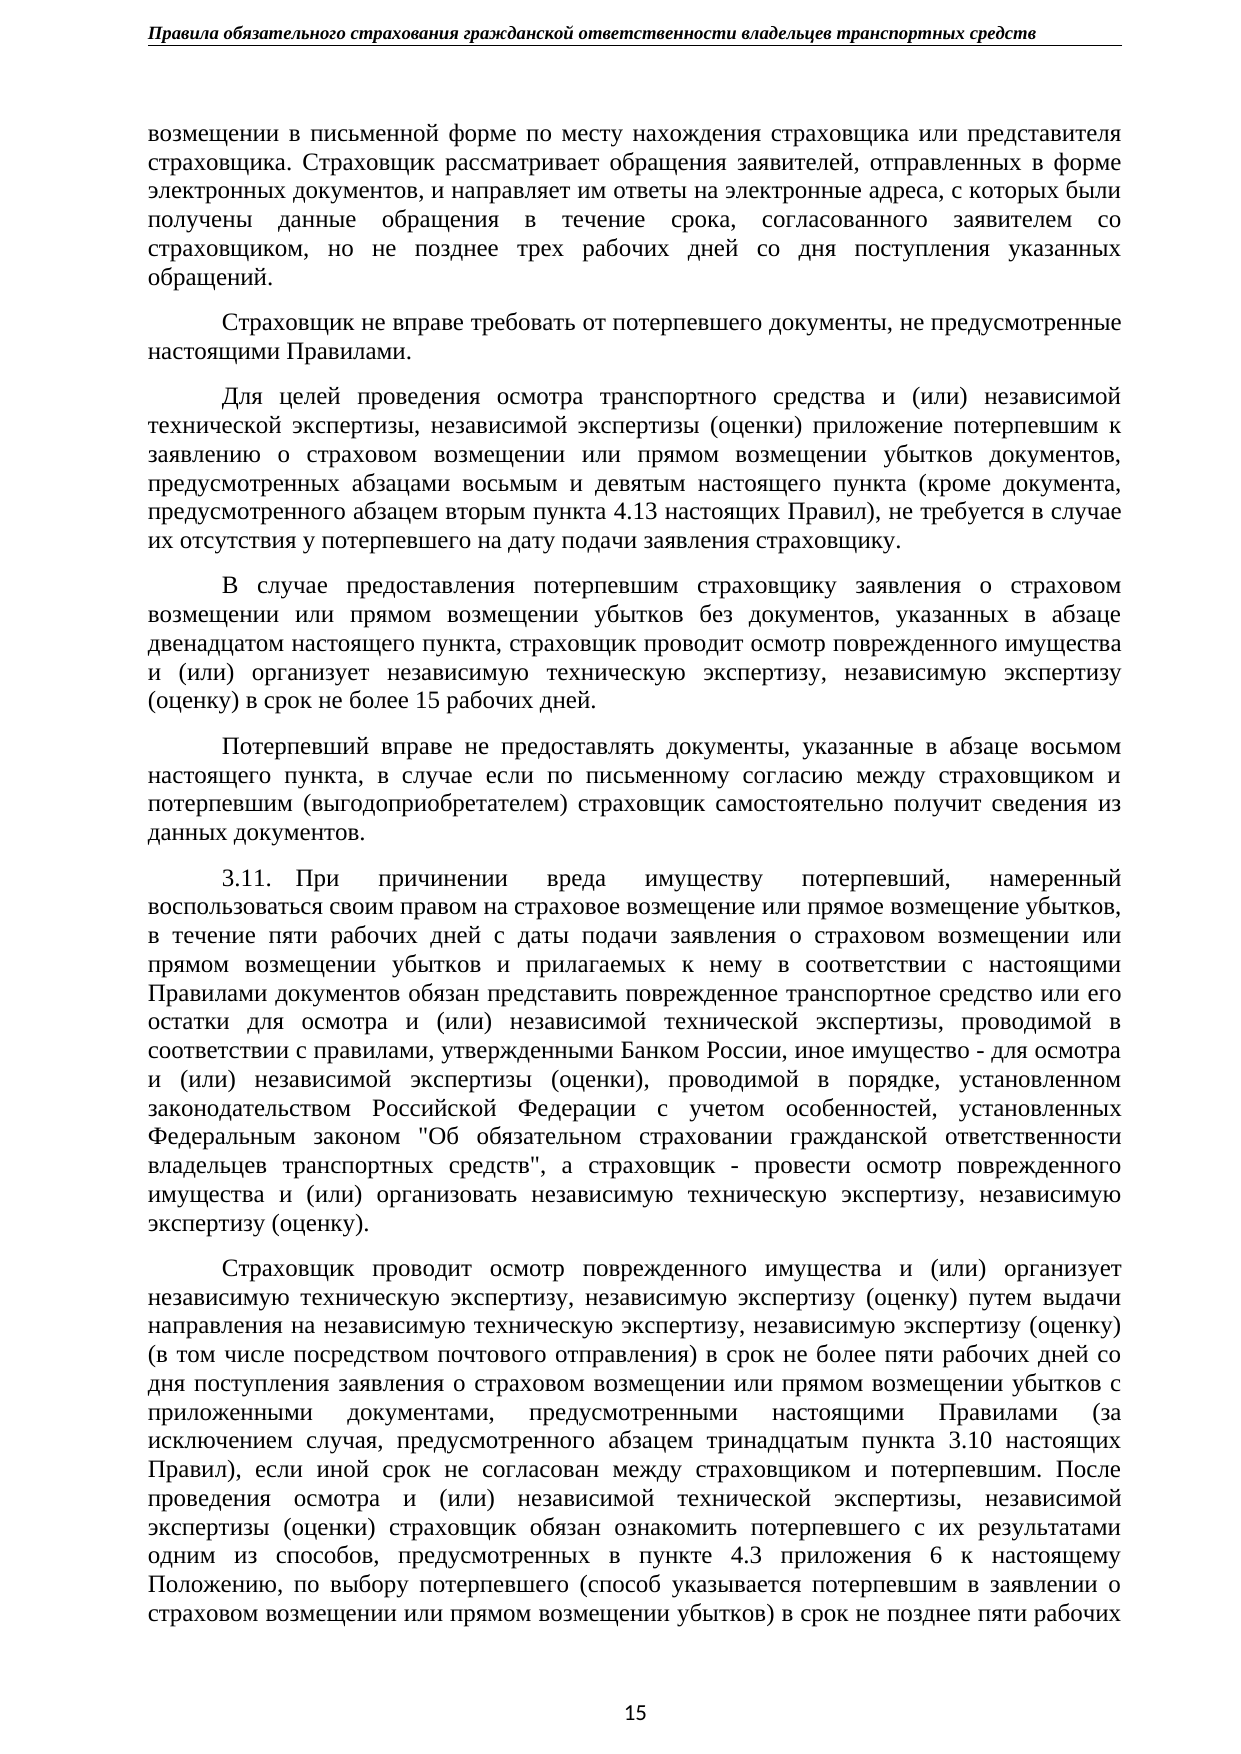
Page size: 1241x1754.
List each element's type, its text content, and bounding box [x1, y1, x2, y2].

text Для целей проведения осмотра транспортного средства и (или) независимой технической экспертизы, независимой экспертизы (оценки) приложение потерпевшим к заявлению о страховом возмещении или прямом возмещении убытков документов, предусмотренных абзацами восьмым и девятым настоящего пункта (кроме документа, предусмотренного абзацем вторым пункта 4.13 настоящих Правил), не требуется в случае их отсутствия у потерпевшего на дату подачи заявления страховщику. [148, 381, 1122, 554]
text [148, 118, 1122, 291]
text 3.11. При причинении вреда имуществу потерпевший, намеренный воспользоваться своим правом на страховое возмещение или прямое возмещение убытков, в течение пяти рабочих дней с даты подачи заявления о страховом возмещении или прямом возмещении убытков и прилагаемых к нему в соответствии с настоящими Правилами документов обязан представить поврежденное транспортное средство или его остатки для осмотра и (или) независимой технической экспертизы, проводимой в соответствии с правилами, утвержденными Банком России, иное имущество - для осмотра и (или) независимой экспертизы (оценки), проводимой в порядке, установленном законодательством Российской Федерации с учетом особенностей, установленных Федеральным законом "Об обязательном страховании гражданской ответственности владельцев транспортных средств", а страховщик - провести осмотр поврежденного имущества и (или) организовать независимую техническую экспертизу, независимую экспертизу (оценку). [148, 863, 1122, 1236]
text В случае предоставления потерпевшим страховщику заявления о страховом возмещении или прямом возмещении убытков без документов, указанных в абзаце двенадцатом настоящего пункта, страховщик проводит осмотр поврежденного имущества и (или) организует независимую техническую экспертизу, независимую экспертизу (оценку) в срок не более 15 рабочих дней. [148, 571, 1122, 714]
text Страховщик не вправе требовать от потерпевшего документы, не предусмотренные настоящими Правилами. [148, 307, 1122, 365]
text Потерпевший вправе не предоставлять документы, указанные в абзаце восьмом настоящего пункта, в случае если по письменному согласию между страховщиком и потерпевшим (выгодоприобретателем) страховщик самостоятельно получит сведения из данных документов. [148, 731, 1122, 846]
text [148, 1253, 1122, 1627]
